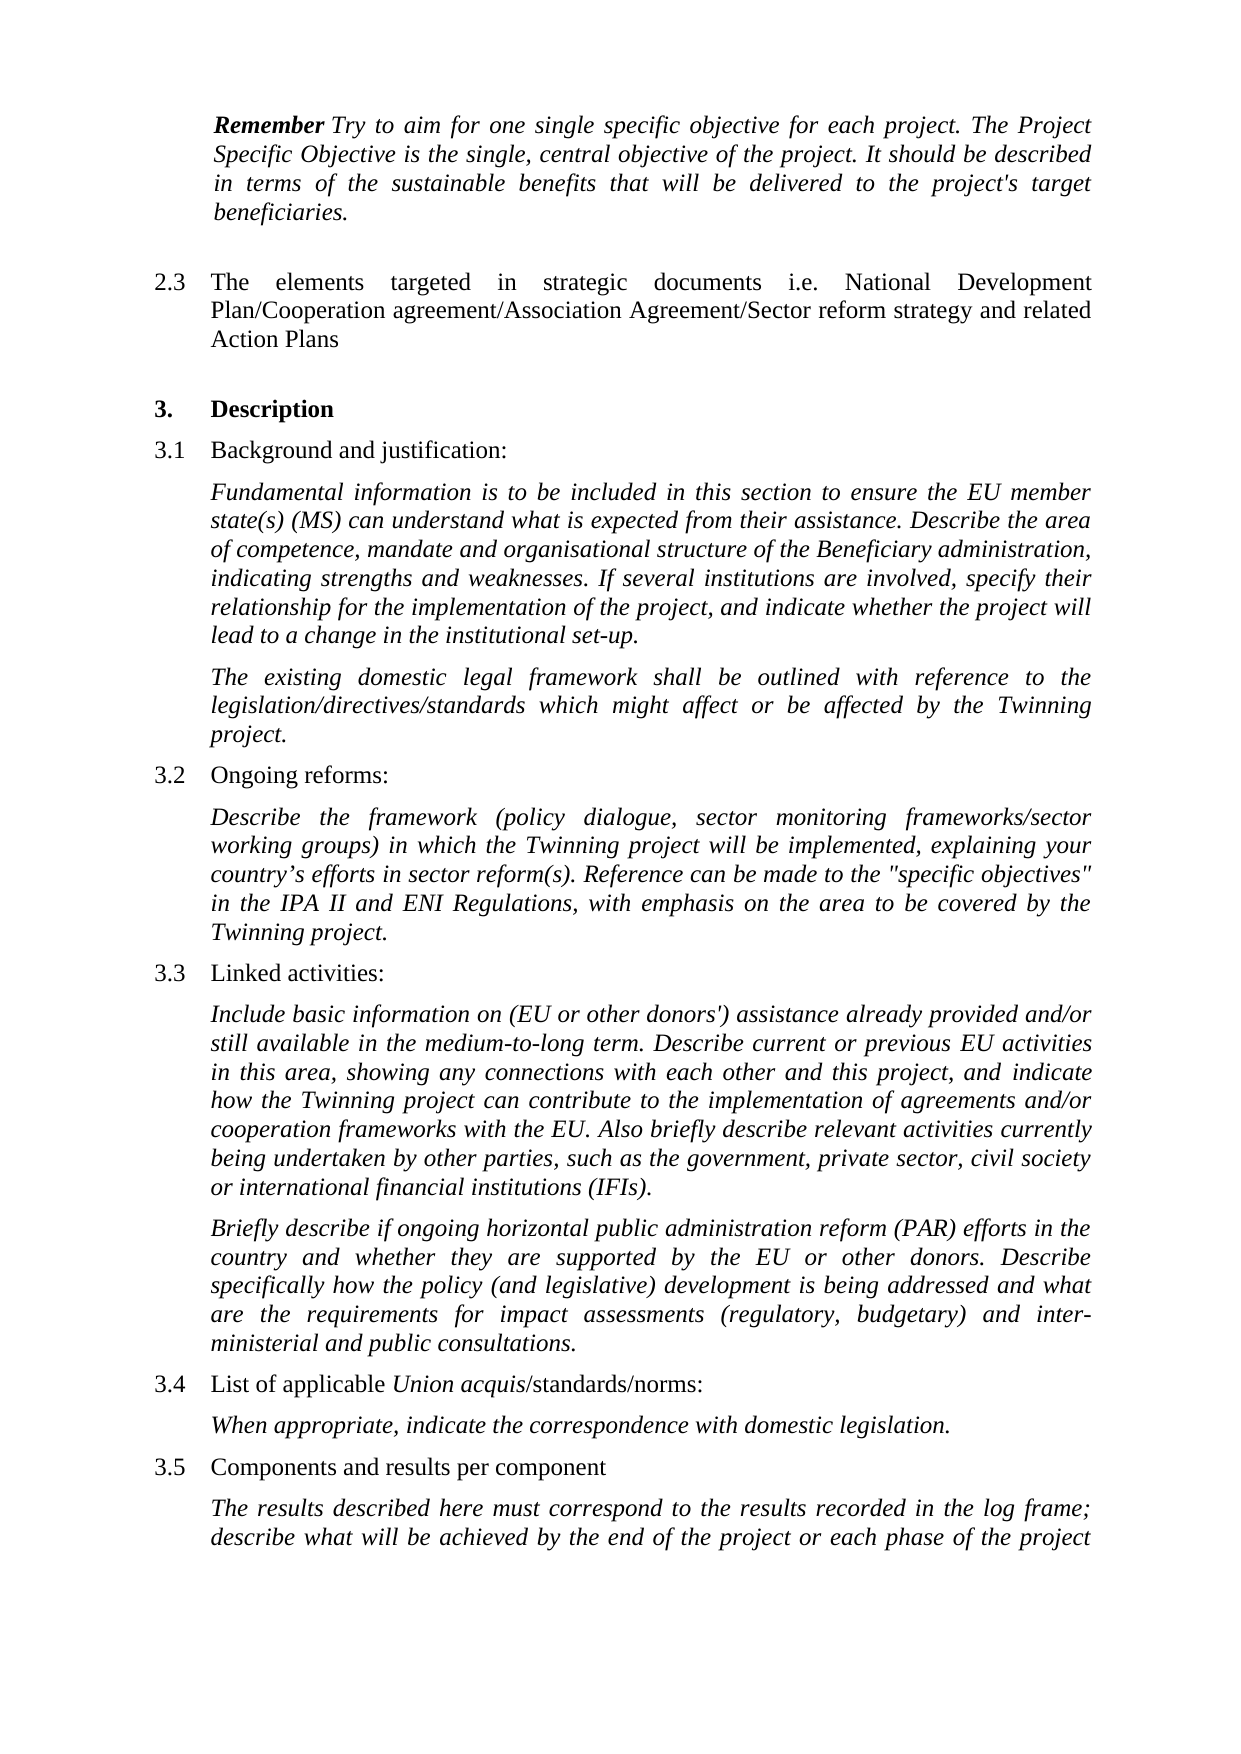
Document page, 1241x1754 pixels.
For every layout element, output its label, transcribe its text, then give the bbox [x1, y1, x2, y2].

text 3. Description [154, 394, 1092, 423]
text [210, 1493, 1092, 1550]
text 3.2 Ongoing reforms: [154, 760, 1092, 789]
text Fundamental information is to be included in this section to ensure the EU member state(s) (MS) can understand what is expected from their assistance. Describe the area of competence, mandate and organisational structure of the Beneficiary administration, indicating strengths and weaknesses. If several institutions are involved, specify their relationship for the implementation of the project, and indicate whether the project will lead to a change in the institutional set-up. [210, 477, 1092, 649]
text Include basic information on (EU or other donors') assistance already provided and/or still available in the medium-to-long term. Describe current or previous EU activities in this area, showing any connections with each other and this project, and indicate how the Twinning project can contribute to the implementation of agreements and/or cooperation frameworks with the EU. Also briefly describe relevant activities currently being undertaken by other parties, such as the government, private sector, civil society or international financial institutions (IFIs). [210, 999, 1092, 1200]
text 2.3 The elements targeted in strategic documents i.e. National Development Plan/Cooperation agreement/Association Agreement/Sector reform strategy and related Action Plans [154, 267, 1092, 353]
text When appropriate, indicate the correspondence with domestic legislation. [154, 1410, 1092, 1439]
text 3.1 Background and justification: [154, 435, 1092, 464]
text Briefly describe if ongoing horizontal public administration reform (PAR) efforts in the country and whether they are supported by the EU or other donors. Describe specifically how the policy (and legislative) development is being addressed and what are the requirements for impact assessments (regulatory, budgetary) and inter-ministerial and public consultations. [210, 1213, 1092, 1357]
text Remember Try to aim for one single specific objective for each project. The Project Specific Objective is the single, central objective of the project. It should be described in terms of the sustainable benefits that will be delivered to the project's target beneficiaries. [213, 110, 1092, 225]
text 3.5 Components and results per component [154, 1452, 1092, 1480]
text 3.3 Linked activities: [154, 958, 1092, 987]
text 3.4 List of applicable Union acquis/standards/norms: [154, 1369, 1092, 1398]
text Describe the framework (policy dialogue, sector monitoring frameworks/sector working groups) in which the Twinning project will be implemented, explaining your country’s efforts in sector reform(s). Reference can be made to the "specific objectives" in the IPA II and ENI Regulations, with emphasis on the area to be covered by the Twinning project. [210, 802, 1092, 945]
text The existing domestic legal framework shall be outlined with reference to the legislation/directives/standards which might affect or be affected by the Twinning project. [210, 662, 1092, 748]
